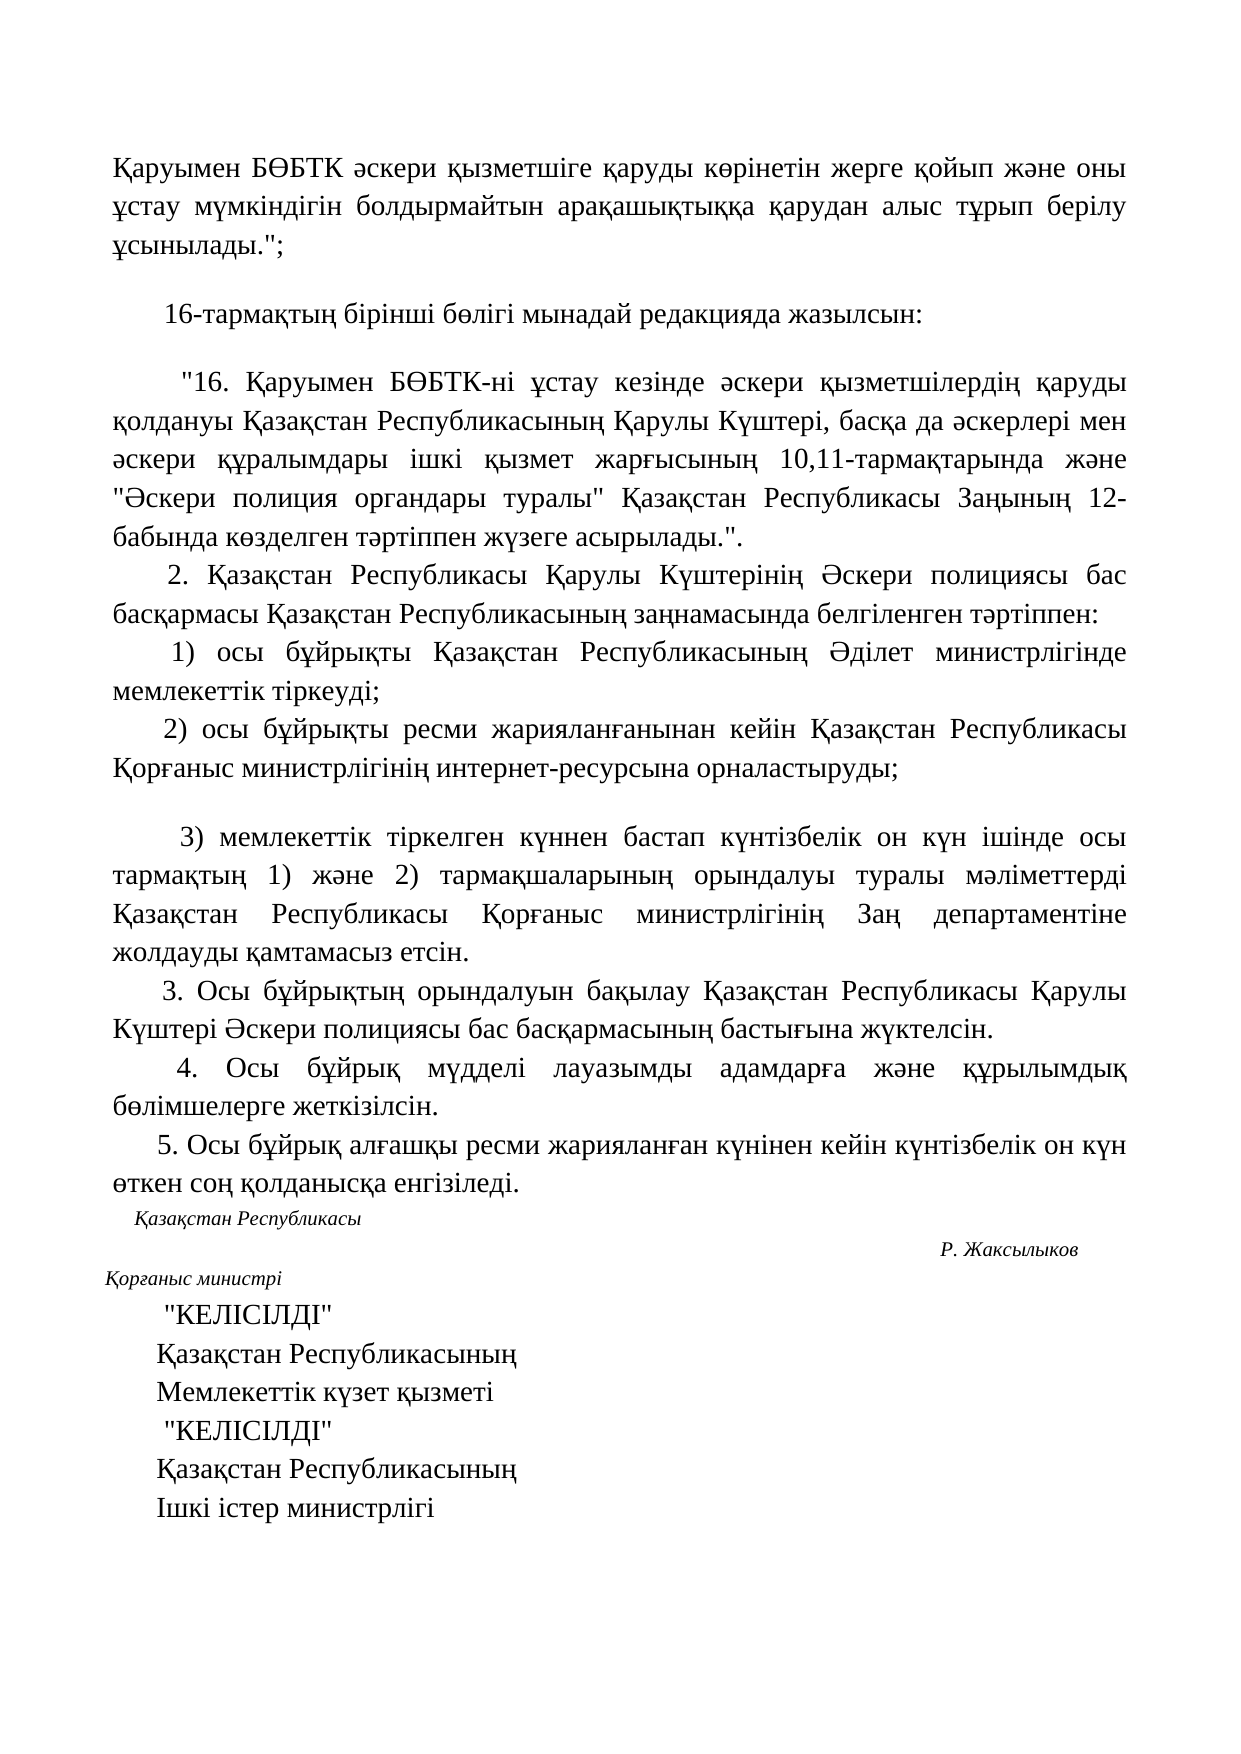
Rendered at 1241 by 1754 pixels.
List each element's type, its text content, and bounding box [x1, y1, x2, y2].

text 3. Осы бұйрықтың орындалуын бақылау Қазақстан Республикасы Қарулы Күштері Әскери полициясы бас басқармасының бастығына жүктелсін. [112, 973, 1128, 1045]
text "КЕЛІСІЛДІ" [112, 1297, 1128, 1331]
table_header Қазақстан Республикасы Қорғаныс министрі [101, 1204, 939, 1297]
text 2) осы бұйрықты ресми жарияланғанынан кейін Қазақстан Республикасы Қорғаныс министрлігінің интернет-ресурсына орналастыруды; [112, 711, 1128, 783]
text 1) осы бұйрықты Қазақстан Республикасының Әділет министрлігінде мемлекеттік тіркеуді; [112, 634, 1128, 706]
table_header Р. Жаксылыков [939, 1204, 1240, 1297]
text Мемлекеттік күзет қызметі [112, 1374, 1128, 1408]
text Қазақстан Республикасының [112, 1336, 1128, 1369]
text "16. Қаруымен БӨБТК-ні ұстау кезінде әскери қызметшілердің қаруды қолдануы Қазақстан Республикасының Қарулы Күштері, басқа да әскерлері мен әскери құралымдары ішкі қызмет жарғысының 10,11-тармақтарында және "Әскери полиция органдары туралы" Қазақстан Республикасы Заңының 12-бабында көзделген тәртіппен жүзеге асырылады.". [112, 364, 1128, 552]
text 4. Осы бұйрық мүдделі лауазымды адамдарға және құрылымдық бөлімшелерге жеткізілсін. [112, 1050, 1128, 1122]
text 5. Осы бұйрық алғашқы ресми жарияланған күнінен кейін күнтізбелік он күн өткен соң қолданысқа енгізіледі. [112, 1127, 1128, 1199]
text Ішкі істер министрлігі [112, 1490, 1128, 1523]
text 3) мемлекеттік тіркелген күннен бастап күнтізбелік он күн ішінде осы тармақтың 1) және 2) тармақшаларының орындалуы туралы мәліметтерді Қазақстан Республикасы Қорғаныс министрлігінің Заң департаментіне жолдауды қамтамасыз етсін. [112, 819, 1128, 968]
text "КЕЛІСІЛДІ" [112, 1413, 1128, 1446]
text Қазақстан Республикасының [112, 1451, 1128, 1485]
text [112, 150, 1128, 261]
text 16-тармақтың бірінші бөлігі мынадай редакцияда жазылсын: [112, 296, 1128, 329]
text 2. Қазақстан Республикасы Қарулы Күштерінің Әскери полициясы бас басқармасы Қазақстан Республикасының заңнамасында белгіленген тәртіппен: [112, 557, 1128, 629]
